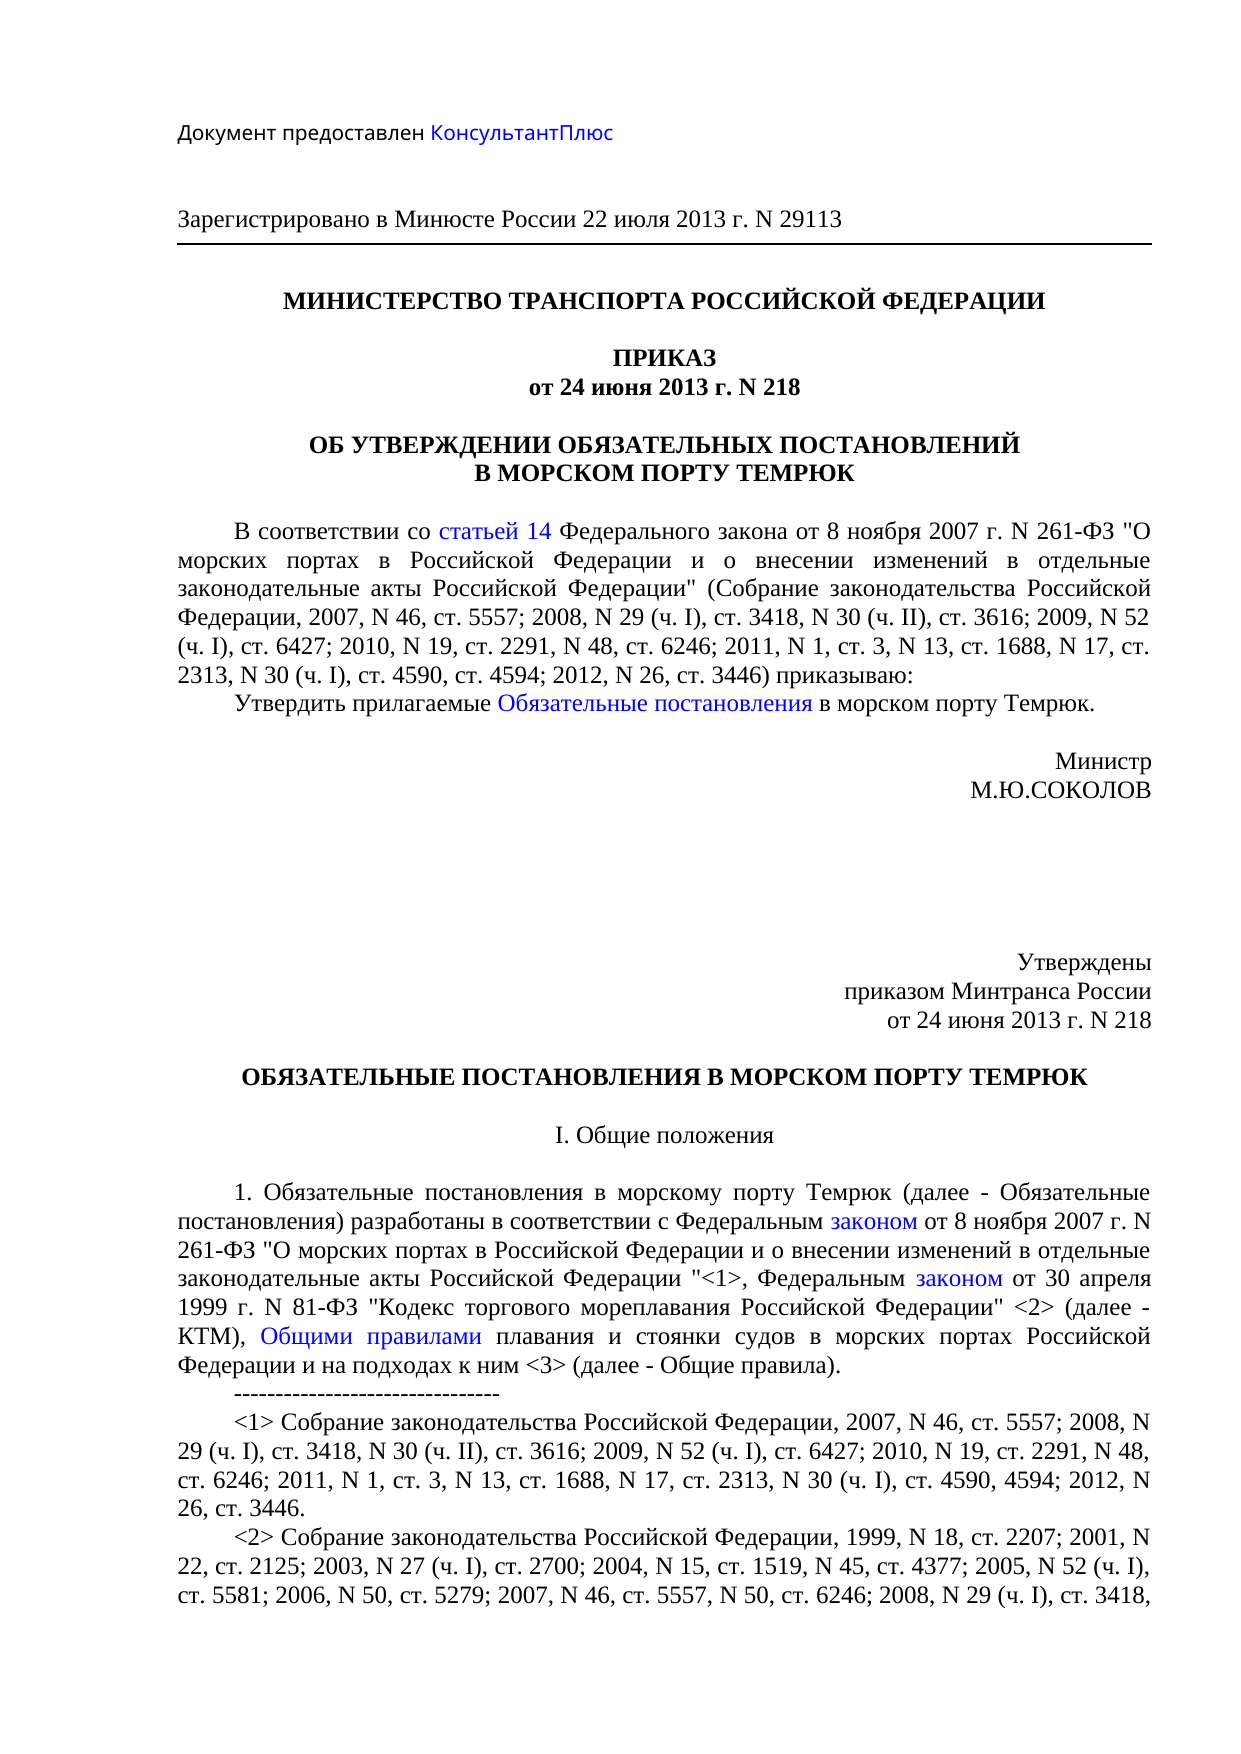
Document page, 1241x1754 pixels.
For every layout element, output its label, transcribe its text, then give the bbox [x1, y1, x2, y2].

text от 24 июня 2013 г. N 218 [177, 1005, 1152, 1033]
text Министр [177, 746, 1152, 775]
text М.Ю.СОКОЛОВ [177, 775, 1152, 803]
text Утвердить прилагаемые Обязательные постановления в морском порту Темрюк. [177, 688, 1152, 717]
title от 24 июня 2013 г. N 218 [177, 372, 1152, 401]
text В соответствии со статьей 14 Федерального закона от 8 ноября 2007 г. N 261-ФЗ "О морских портах в Российской Федерации и о внесении изменений в отдельные законодательные акты Российской Федерации" (Собрание законодательства Российской Федерации, 2007, N 46, ст. 5557; 2008, N 29 (ч. I), ст. 3418, N 30 (ч. II), ст. 3616; 2009, N 52 (ч. I), ст. 6427; 2010, N 19, ст. 2291, N 48, ст. 6246; 2011, N 1, ст. 3, N 13, ст. 1688, N 17, ст. 2313, N 30 (ч. I), ст. 4590, ст. 4594; 2012, N 26, ст. 3446) приказываю: [177, 516, 1152, 688]
title ОБЯЗАТЕЛЬНЫЕ ПОСТАНОВЛЕНИЯ В МОРСКОМ ПОРТУ ТЕМРЮК [177, 1062, 1152, 1091]
title В МОРСКОМ ПОРТУ ТЕМРЮК [177, 458, 1152, 487]
text Утверждены [177, 947, 1152, 976]
text приказом Минтранса России [177, 976, 1152, 1005]
text I. Общие положения [177, 1120, 1152, 1148]
text Зарегистрировано в Минюсте России 22 июля 2013 г. N 29113 [177, 204, 1152, 232]
text -------------------------------- [177, 1378, 1152, 1407]
title МИНИСТЕРСТВО ТРАНСПОРТА РОССИЙСКОЙ ФЕДЕРАЦИИ [177, 286, 1152, 315]
title ПРИКАЗ [177, 343, 1152, 372]
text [177, 1522, 1152, 1608]
text 1. Обязательные постановления в морскому порту Темрюк (далее - Обязательные постановления) разработаны в соответствии с Федеральным законом от 8 ноября 2007 г. N 261-ФЗ "О морских портах в Российской Федерации и о внесении изменений в отдельные законодательные акты Российской Федерации "<1>, Федеральным законом от 30 апреля 1999 г. N 81-ФЗ "Кодекс торгового мореплавания Российской Федерации" <2> (далее - КТМ), Общими правилами плавания и стоянки судов в морских портах Российской Федерации и на подходах к ним <3> (далее - Общие правила). [177, 1177, 1152, 1378]
title ОБ УТВЕРЖДЕНИИ ОБЯЗАТЕЛЬНЫХ ПОСТАНОВЛЕНИЙ [177, 430, 1152, 458]
title Документ предоставлен КонсультантПлюс [177, 118, 1152, 175]
text <1> Собрание законодательства Российской Федерации, 2007, N 46, ст. 5557; 2008, N 29 (ч. I), ст. 3418, N 30 (ч. II), ст. 3616; 2009, N 52 (ч. I), ст. 6427; 2010, N 19, ст. 2291, N 48, ст. 6246; 2011, N 1, ст. 3, N 13, ст. 1688, N 17, ст. 2313, N 30 (ч. I), ст. 4590, 4594; 2012, N 26, ст. 3446. [177, 1407, 1152, 1522]
